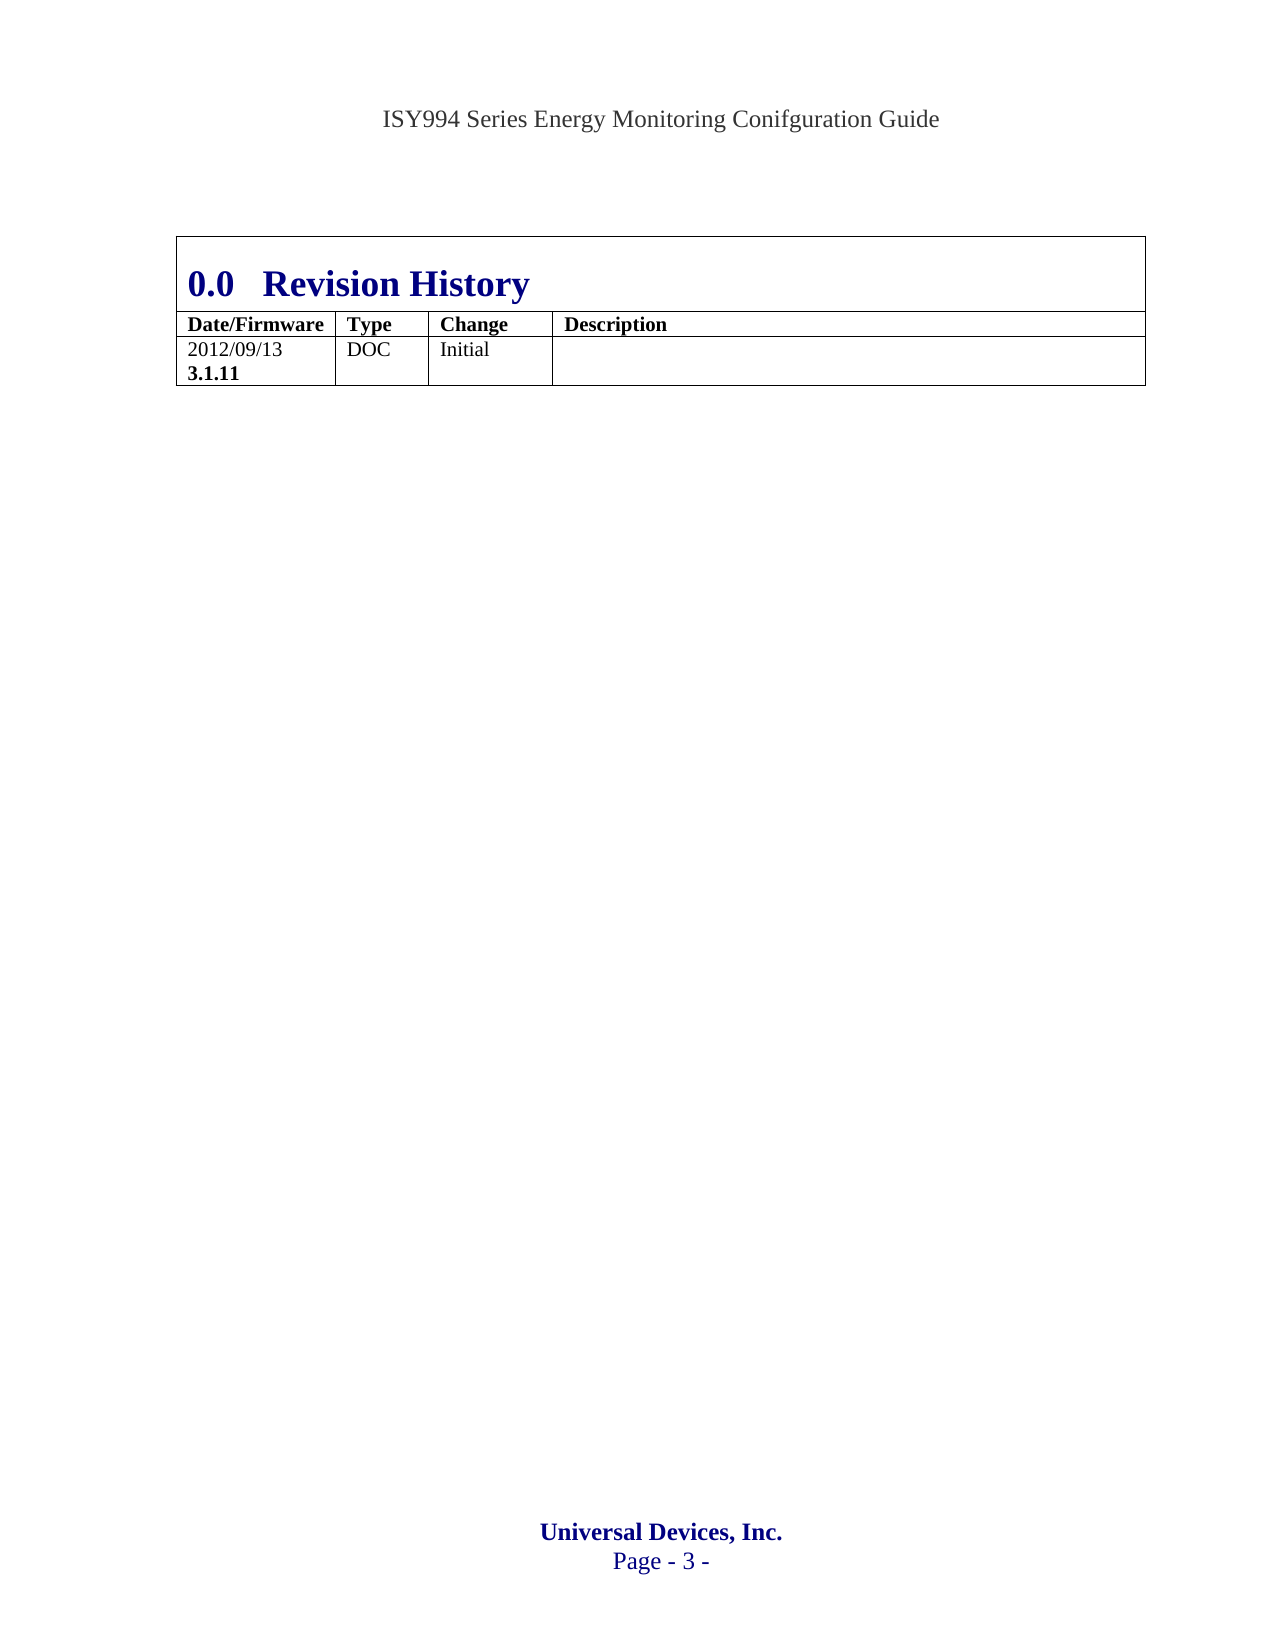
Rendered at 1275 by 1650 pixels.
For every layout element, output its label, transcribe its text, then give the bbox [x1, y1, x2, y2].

table_cell Date/Firmware [177, 312, 335, 336]
table_cell Type [336, 312, 428, 336]
table_cell DOC [336, 337, 428, 385]
table_cell Initial [429, 337, 552, 385]
table_header 0.0 Revision History [177, 237, 1145, 311]
table_cell Change [429, 312, 552, 336]
table_cell 2012/09/13 3.1.11 [177, 337, 335, 385]
table_cell [553, 337, 1145, 385]
table_cell Description [553, 312, 1145, 336]
